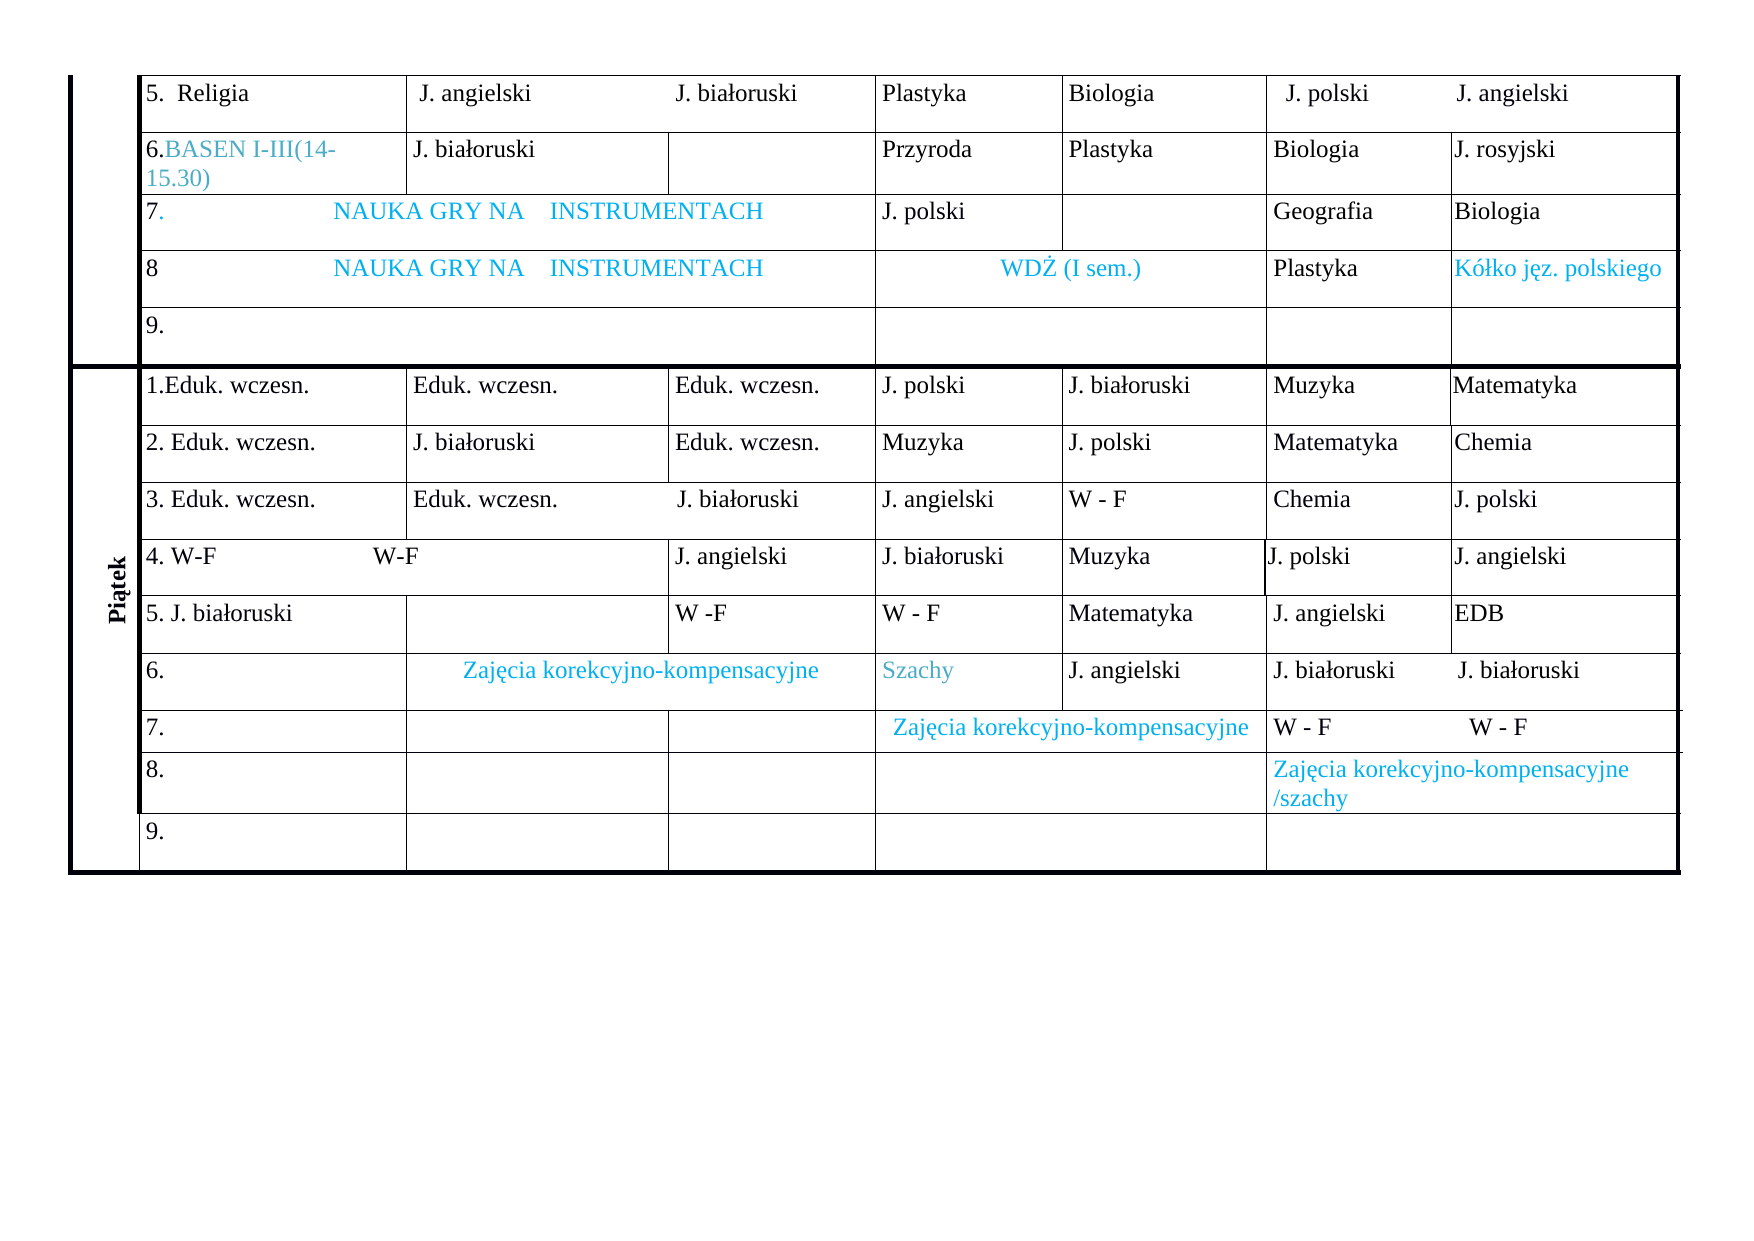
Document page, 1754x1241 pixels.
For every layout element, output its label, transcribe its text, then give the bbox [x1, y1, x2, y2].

table_cell Przyroda [876, 133, 1062, 193]
table_cell J. angielski [876, 483, 1062, 538]
table_cell J. angielski [1452, 540, 1676, 595]
table_cell WDŻ (I sem.) [876, 251, 1266, 307]
table_cell EDB [1452, 596, 1676, 653]
table_cell [669, 133, 875, 193]
table_cell J. polski [1452, 483, 1676, 538]
table_cell Kółko jęz. polskiego [1452, 251, 1676, 307]
table_cell 9. [142, 308, 875, 364]
table_cell [876, 814, 1266, 870]
table_cell Eduk. wczesn. [669, 369, 875, 425]
table_cell J. angielski [1063, 654, 1266, 710]
table_cell J. angielski [669, 540, 875, 595]
table_cell 9. [140, 814, 406, 870]
table_cell Matematyka [1451, 369, 1676, 425]
table_cell [73, 813, 139, 870]
table_cell [407, 753, 668, 813]
table_cell 2. Eduk. wczesn. [142, 426, 406, 482]
table_cell [876, 308, 1266, 364]
table_cell Plastyka [1267, 251, 1451, 307]
table_cell J. białoruski [407, 426, 668, 482]
table_cell [876, 753, 1266, 813]
table_cell Zajęcia korekcyjno-kompensacyjne [876, 711, 1266, 752]
table_cell Chemia [1267, 483, 1451, 538]
table_cell 3. Eduk. wczesn. [142, 483, 406, 538]
table_cell Geografia [1267, 195, 1451, 250]
table_cell Eduk. wczesn. [407, 369, 668, 425]
table_cell J. rosyjski [1452, 133, 1676, 193]
table_cell [669, 711, 875, 752]
table_cell J. polski J. angielski [1267, 76, 1676, 132]
table_cell Plastyka [876, 76, 1062, 132]
table_cell W -F [669, 596, 875, 653]
table_cell [669, 814, 875, 870]
table_cell Zajęcia korekcyjno-kompensacyjne /szachy [1267, 753, 1676, 813]
table_cell Matematyka [1063, 596, 1266, 653]
table_cell Muzyka [1267, 369, 1450, 425]
table_cell [407, 814, 668, 870]
table_cell [407, 596, 668, 653]
table_cell Chemia [1452, 426, 1676, 482]
table_cell W - F W - F [1267, 711, 1676, 752]
table_cell 7. NAUKA GRY NA INSTRUMENTACH [142, 195, 875, 250]
table_cell 5. J. białoruski [142, 596, 406, 653]
table_cell 1.Eduk. wczesn. [142, 369, 406, 425]
table_cell [669, 753, 875, 813]
table_cell [1063, 195, 1266, 250]
table_cell Matematyka [1267, 426, 1451, 482]
table_cell 4. W-F W-F [142, 540, 668, 595]
table_cell J. polski [876, 195, 1062, 250]
table_cell J. białoruski [407, 133, 668, 193]
table_cell J. białoruski [876, 540, 1062, 595]
table_cell Eduk. wczesn. J. białoruski [407, 483, 875, 538]
table_cell Biologia [1267, 133, 1451, 193]
table_cell J. polski [876, 369, 1062, 425]
table_cell J. polski [1266, 540, 1451, 595]
table_cell Zajęcia korekcyjno-kompensacyjne [407, 654, 875, 710]
table_cell [1452, 308, 1676, 364]
table_cell [73, 307, 137, 364]
table_cell J. białoruski J. białoruski [1267, 654, 1676, 710]
table_cell Muzyka [876, 426, 1062, 482]
table_cell [1267, 814, 1676, 870]
table_cell 5. Religia [142, 76, 406, 132]
table_cell [407, 711, 668, 752]
table_cell Muzyka [1063, 540, 1264, 595]
table_cell Biologia [1452, 195, 1676, 250]
table_cell W - F [876, 596, 1062, 653]
table_cell 8. [142, 753, 406, 813]
table_cell 6.BASEN I-III(14-15.30) [142, 133, 406, 193]
table_cell Szachy [876, 654, 1062, 710]
table_cell J. angielski J. białoruski [407, 76, 875, 132]
table_cell 7. [142, 711, 406, 752]
table_cell [1267, 308, 1451, 364]
table_cell Plastyka [1063, 133, 1266, 193]
table_cell W - F [1063, 483, 1266, 538]
table_cell Eduk. wczesn. [669, 426, 875, 482]
table_cell 8 NAUKA GRY NA INSTRUMENTACH [142, 251, 875, 307]
table_cell J. polski [1063, 426, 1266, 482]
table_cell 6. [142, 654, 406, 710]
table_cell Piątek [73, 369, 137, 813]
table_cell Biologia [1063, 76, 1266, 132]
table_cell J. angielski [1267, 596, 1451, 653]
table_cell J. białoruski [1063, 369, 1266, 425]
